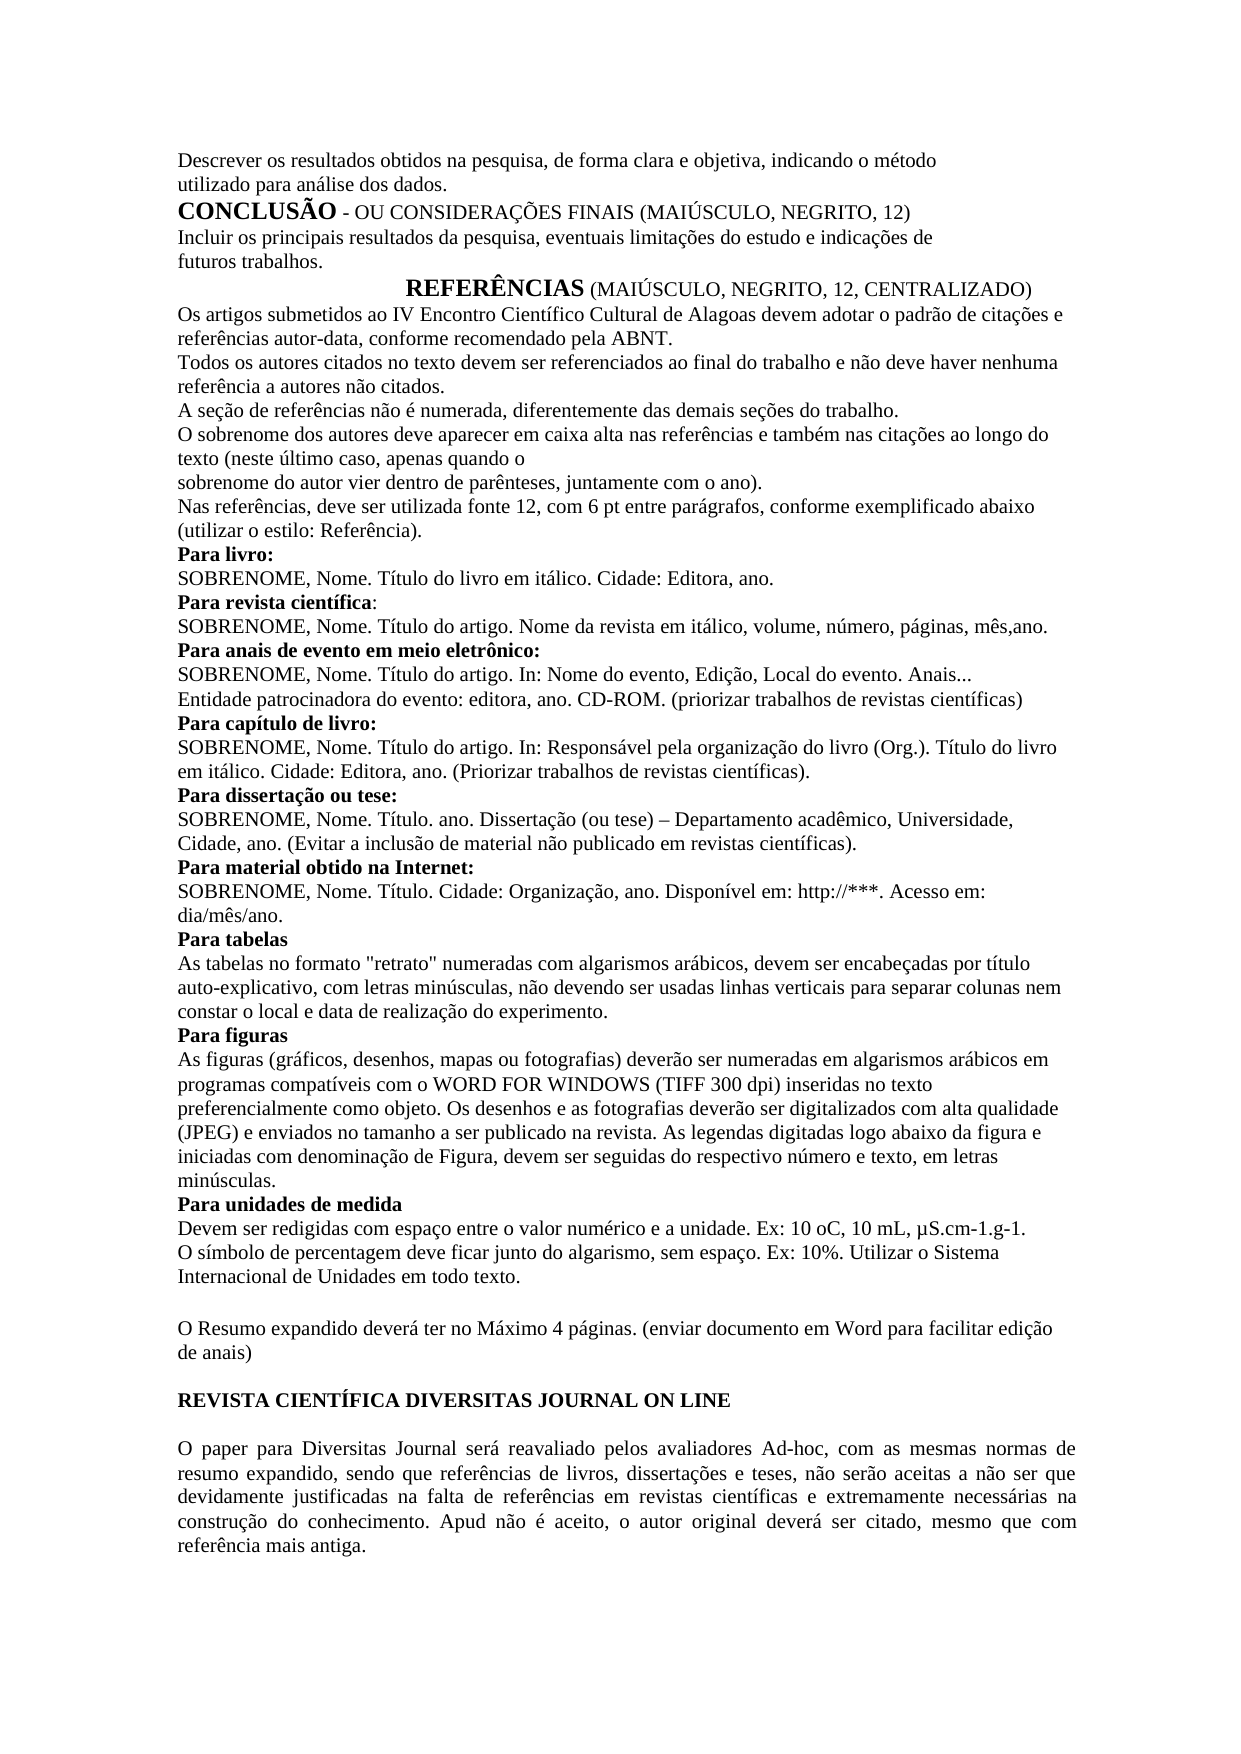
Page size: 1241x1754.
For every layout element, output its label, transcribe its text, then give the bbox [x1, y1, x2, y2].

text Para anais de evento em meio eletrônico: [177, 638, 1078, 662]
text utilizado para análise dos dados. [177, 172, 1078, 196]
text Descrever os resultados obtidos na pesquisa, de forma clara e objetiva, indicando o método [177, 148, 1078, 172]
text O símbolo de percentagem deve ficar junto do algarismo, sem espaço. Ex: 10%. Utilizar o Sistema Internacional de Unidades em todo texto. [177, 1240, 1078, 1316]
text futuros trabalhos. [177, 249, 1078, 273]
text Para dissertação ou tese: [177, 783, 1078, 807]
text SOBRENOME, Nome. Título do artigo. In: Responsável pela organização do livro (Org.). Título do livro em itálico. Cidade: Editora, ano. (Priorizar trabalhos de revistas científicas). [177, 734, 1078, 783]
text Para livro: [177, 542, 1078, 566]
text SOBRENOME, Nome. Título. ano. Dissertação (ou tese) – Departamento acadêmico, Universidade, Cidade, ano. (Evitar a inclusão de material não publicado em revistas científicas). [177, 807, 1078, 855]
text Para revista científica: [177, 590, 1078, 614]
text SOBRENOME, Nome. Título. Cidade: Organização, ano. Disponível em: http://***. Acesso em: dia/mês/ano. [177, 879, 1078, 927]
text Os artigos submetidos ao IV Encontro Científico Cultural de Alagoas devem adotar o padrão de citações e referências autor-data, conforme recomendado pela ABNT. [177, 301, 1078, 349]
text SOBRENOME, Nome. Título do artigo. Nome da revista em itálico, volume, número, páginas, mês,ano. [177, 614, 1078, 638]
text As figuras (gráficos, desenhos, mapas ou fotografias) deverão ser numeradas em algarismos arábicos em programas compatíveis com o WORD FOR WINDOWS (TIFF 300 dpi) inseridas no texto preferencialmente como objeto. Os desenhos e as fotografias deverão ser digitalizados com alta qualidade (JPEG) e enviados no tamanho a ser publicado na revista. As legendas digitadas logo abaixo da figura e iniciadas com denominação de Figura, devem ser seguidas do respectivo número e texto, em letras minúsculas. [177, 1047, 1078, 1192]
text Para unidades de medida [177, 1192, 1078, 1216]
text CONCLUSÃO - OU CONSIDERAÇÕES FINAIS (MAIÚSCULO, NEGRITO, 12) [177, 196, 1078, 224]
text Para material obtido na Internet: [177, 855, 1078, 879]
text Todos os autores citados no texto devem ser referenciados ao final do trabalho e não deve haver nenhuma referência a autores não citados. [177, 349, 1078, 398]
text Nas referências, deve ser utilizada fonte 12, com 6 pt entre parágrafos, conforme exemplificado abaixo (utilizar o estilo: Referência). [177, 494, 1078, 542]
text Entidade patrocinadora do evento: editora, ano. CD-ROM. (priorizar trabalhos de revistas científicas) [177, 686, 1078, 711]
text As tabelas no formato "retrato" numeradas com algarismos arábicos, devem ser encabeçadas por título auto-explicativo, com letras minúsculas, não devendo ser usadas linhas verticais para separar colunas nem constar o local e data de realização do experimento. [177, 951, 1078, 1023]
text A seção de referências não é numerada, diferentemente das demais seções do trabalho. [177, 398, 1078, 422]
text Devem ser redigidas com espaço entre o valor numérico e a unidade. Ex: 10 oC, 10 mL, µS.cm-1.g-1. [177, 1216, 1078, 1240]
text O paper para Diversitas Journal será reavaliado pelos avaliadores Ad-hoc, com as mesmas normas de resumo expandido, sendo que referências de livros, dissertações e teses, não serão aceitas a não ser que devidamente justificadas na falta de referências em revistas científicas e extremamente necessárias na construção do conhecimento. Apud não é aceito, o autor original deverá ser citado, mesmo que com referência mais antiga. [177, 1436, 1078, 1557]
text Incluir os principais resultados da pesquisa, eventuais limitações do estudo e indicações de [177, 224, 1078, 249]
text REFERÊNCIAS (MAIÚSCULO, NEGRITO, 12, CENTRALIZADO) [177, 273, 1078, 301]
text SOBRENOME, Nome. Título do livro em itálico. Cidade: Editora, ano. [177, 566, 1078, 590]
text O sobrenome dos autores deve aparecer em caixa alta nas referências e também nas citações ao longo do texto (neste último caso, apenas quando o [177, 422, 1078, 470]
text Para capítulo de livro: [177, 711, 1078, 734]
text Para figuras [177, 1023, 1078, 1047]
text Para tabelas [177, 927, 1078, 951]
text SOBRENOME, Nome. Título do artigo. In: Nome do evento, Edição, Local do evento. Anais... [177, 662, 1078, 686]
text sobrenome do autor vier dentro de parênteses, juntamente com o ano). [177, 470, 1078, 494]
text O Resumo expandido deverá ter no Máximo 4 páginas. (enviar documento em Word para facilitar edição de anais) [177, 1316, 1078, 1364]
text REVISTA CIENTÍFICA DIVERSITAS JOURNAL ON LINE [177, 1388, 1078, 1412]
